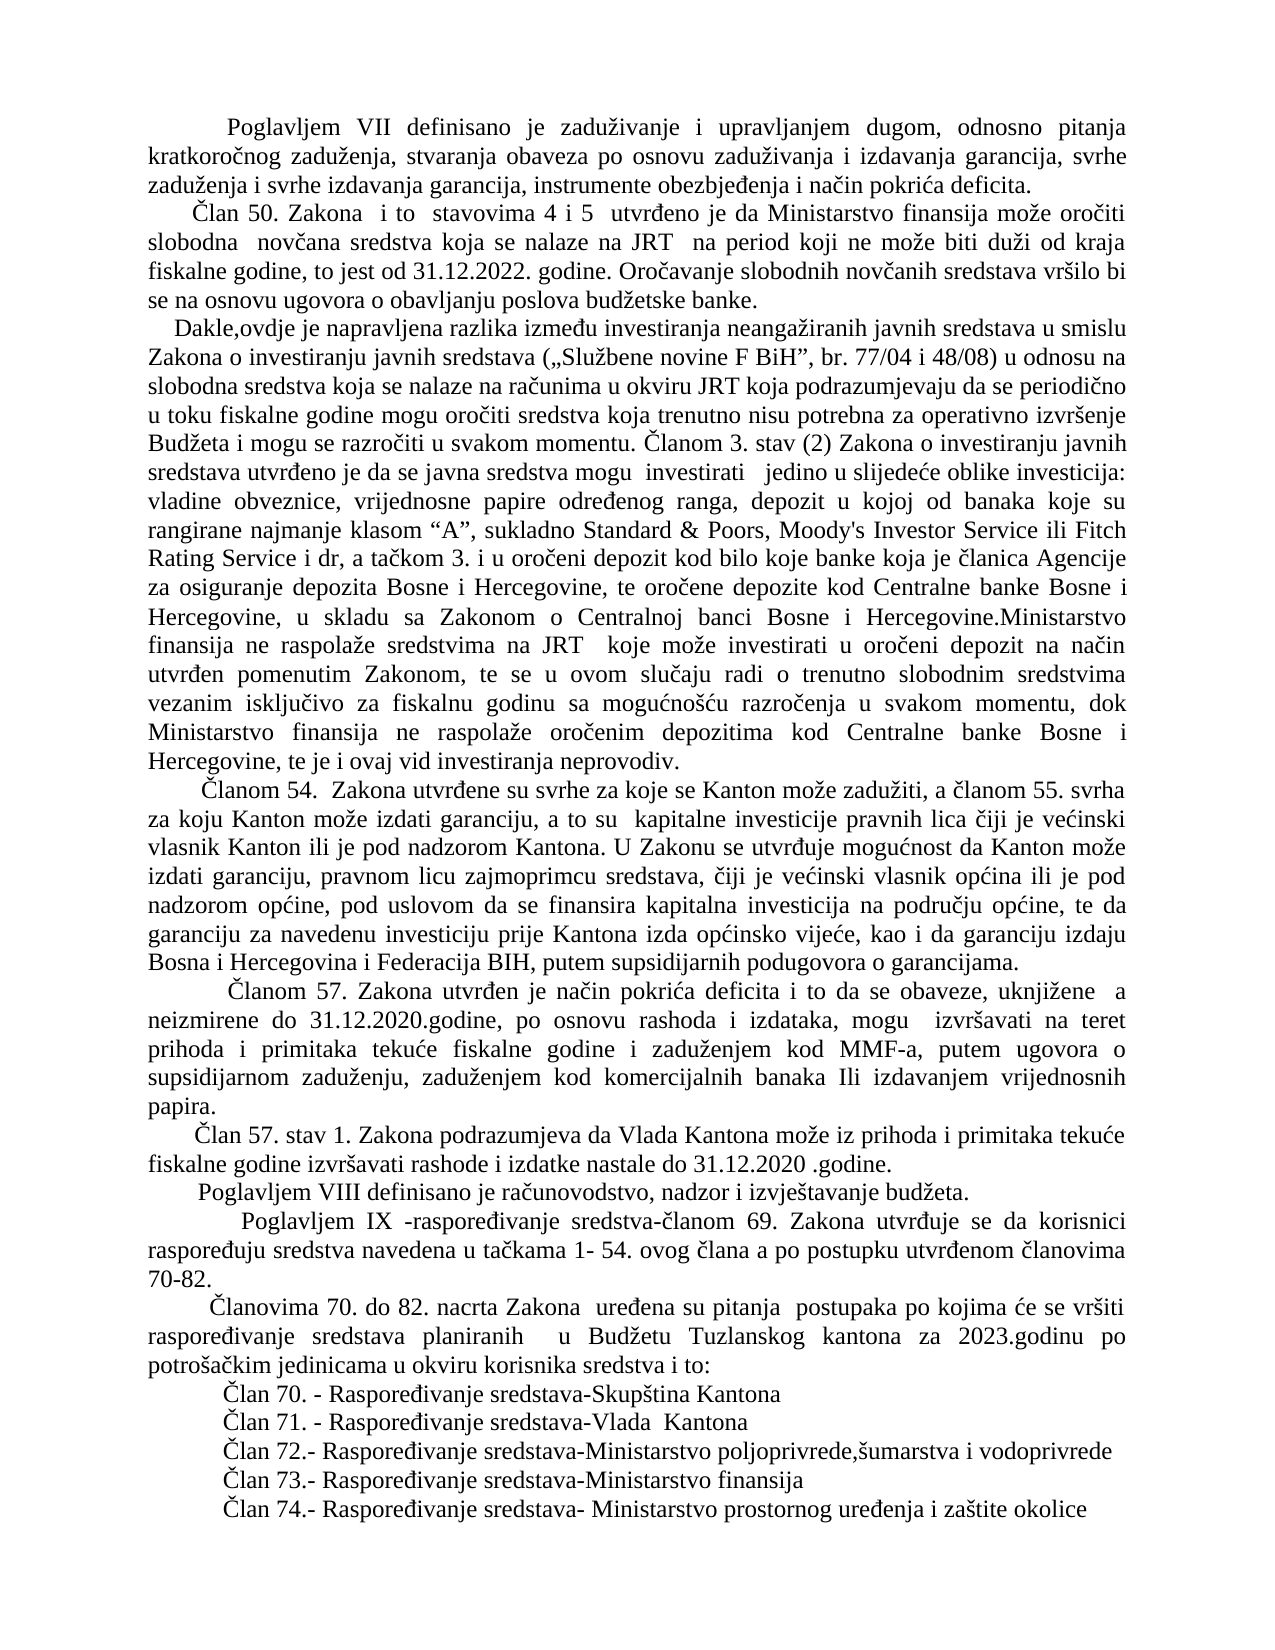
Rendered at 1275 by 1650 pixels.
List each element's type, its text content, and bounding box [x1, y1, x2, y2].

text Članom 54. Zakona utvrđene su svrhe za koje se Kanton može zadužiti, a članom 55. svrha za koju Kanton može izdati garanciju, a to su kapitalne investicije pravnih lica čiji je većinski vlasnik Kanton ili je pod nadzorom Kantona. U Zakonu se utvrđuje mogućnost da Kanton može izdati garanciju, pravnom licu zajmoprimcu sredstava, čiji je većinski vlasnik općina ili je pod nadzorom općine, pod uslovom da se finansira kapitalna investicija na području općine, te da garanciju za navedenu investiciju prije Kantona izda općinsko vijeće, kao i da garanciju izdaju Bosna i Hercegovina i Federacija BIH, putem supsidijarnih podugovora o garancijama. [148, 775, 1127, 976]
text Član 73.- Raspoređivanje sredstava-Ministarstvo finansija [148, 1465, 1127, 1494]
text Poglavljem IX -raspoređivanje sredstva-članom 69. Zakona utvrđuje se da korisnici raspoređuju sredstva navedena u tačkama 1- 54. ovog člana a po postupku utvrđenom članovima 70-82. [148, 1206, 1127, 1292]
text Član 70. - Raspoređivanje sredstava-Skupština Kantona [148, 1379, 1127, 1407]
text Član 71. - Raspoređivanje sredstava-Vlada Kantona [148, 1407, 1127, 1436]
text Član 72.- Raspoređivanje sredstava-Ministarstvo poljoprivrede,šumarstva i vodoprivrede [148, 1436, 1127, 1465]
text Poglavljem VII definisano je zaduživanje i upravljanjem dugom, odnosno pitanja kratkoročnog zaduženja, stvaranja obaveza po osnovu zaduživanja i izdavanja garancija, svrhe zaduženja i svrhe izdavanja garancija, instrumente obezbjeđenja i način pokrića deficita. [148, 112, 1127, 198]
text Član 74.- Raspoređivanje sredstava- Ministarstvo prostornog uređenja i zaštite okolice [148, 1494, 1127, 1522]
text Članovima 70. do 82. nacrta Zakona uređena su pitanja postupaka po kojima će se vršiti raspoređivanje sredstava planiranih u Budžetu Tuzlanskog kantona za 2023.godinu po potrošačkim jedinicama u okviru korisnika sredstva i to: [148, 1292, 1127, 1379]
text Dakle,ovdje je napravljena razlika između investiranja neangažiranih javnih sredstava u smislu Zakona o investiranju javnih sredstava („Službene novine F BiH”, br. 77/04 i 48/08) u odnosu na slobodna sredstva koja se nalaze na računima u okviru JRT koja podrazumjevaju da se periodično u toku fiskalne godine mogu oročiti sredstva koja trenutno nisu potrebna za operativno izvršenje Budžeta i mogu se razročiti u svakom momentu. Članom 3. stav (2) Zakona o investiranju javnih sredstava utvrđeno je da se javna sredstva mogu investirati jedino u slijedeće oblike investicija: vladine obveznice, vrijednosne papire određenog ranga, depozit u kojoj od banaka koje su rangirane najmanje klasom “A”, sukladno Standard & Poors, Moody's Investor Service ili Fitch Rating Service i dr, a tačkom 3. i u oročeni depozit kod bilo koje banke koja je članica Agencije za osiguranje depozita Bosne i Hercegovine, te oročene depozite kod Centralne banke Bosne i Hercegovine, u skladu sa Zakonom o Centralnoj banci Bosne i Hercegovine.Ministarstvo finansija ne raspolaže sredstvima na JRT koje može investirati u oročeni depozit na način utvrđen pomenutim Zakonom, te se u ovom slučaju radi o trenutno slobodnim sredstvima vezanim isključivo za fiskalnu godinu sa mogućnošću razročenja u svakom momentu, dok Ministarstvo finansija ne raspolaže oročenim depozitima kod Centralne banke Bosne i Hercegovine, te je i ovaj vid investiranja neprovodiv. [148, 313, 1127, 486]
text Članom 57. Zakona utvrđen je način pokrića deficita i to da se obaveze, uknjižene a neizmirene do 31.12.2020.godine, po osnovu rashoda i izdataka, mogu izvršavati na teret prihoda i primitaka tekuće fiskalne godine i zaduženjem kod MMF-a, putem ugovora o supsidijarnom zaduženju, zaduženjem kod komercijalnih banaka Ili izdavanjem vrijednosnih papira. [148, 976, 1127, 1120]
text Član 50. Zakona i to stavovima 4 i 5 utvrđeno je da Ministarstvo finansija može oročiti slobodna novčana sredstva koja se nalaze na JRT na period koji ne može biti duži od kraja fiskalne godine, to jest od 31.12.2022. godine. Oročavanje slobodnih novčanih sredstava vršilo bi se na osnovu ugovora o obavljanju poslova budžetske banke. [148, 198, 1127, 313]
text Član 57. stav 1. Zakona podrazumjeva da Vlada Kantona može iz prihoda i primitaka tekuće fiskalne godine izvršavati rashode i izdatke nastale do 31.12.2020 .godine. [148, 1120, 1127, 1177]
text Poglavljem VIII definisano je računovodstvo, nadzor i izvještavanje budžeta. [148, 1177, 1127, 1206]
